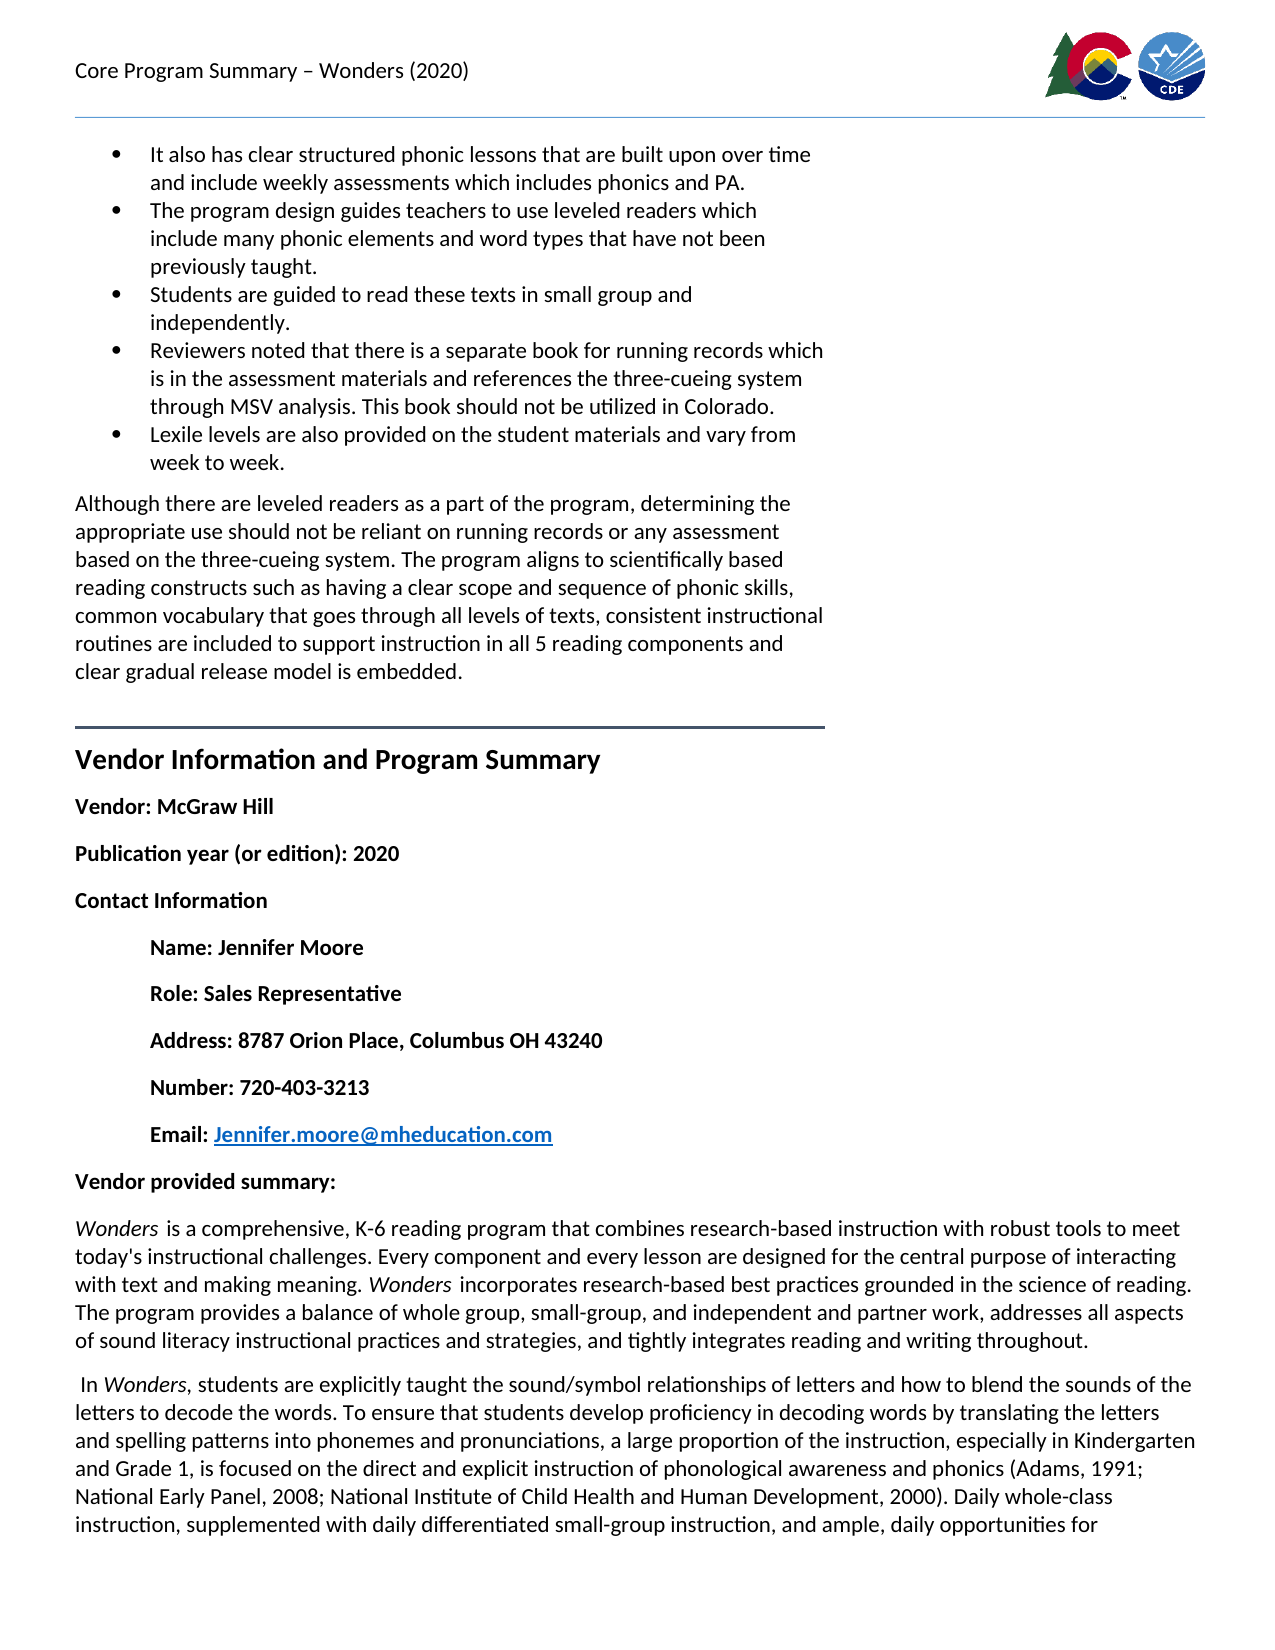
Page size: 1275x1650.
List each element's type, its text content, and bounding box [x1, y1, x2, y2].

subtitle Vendor Information and Program Summary [75, 741, 825, 777]
list It also has clear structured phonic lessons that are built upon over time and include weekly assessments which includes phonics and PA. [112, 140, 825, 196]
list Reviewers noted that there is a separate book for running records which is in the assessment materials and references the three-cueing system through MSV analysis. This book should not be utilized in Colorado. [112, 336, 825, 420]
text Email: Jennifer.moore@mheducation.com [150, 1120, 1200, 1148]
list Students are guided to read these texts in small group and independently. [112, 280, 825, 336]
picture [1044, 31, 1206, 101]
text Publication year (or edition): 2020 [75, 839, 1200, 867]
text Vendor provided summary: [75, 1167, 1200, 1195]
text Number: 720-403-3213 [150, 1073, 1200, 1101]
text Vendor: McGraw Hill [75, 792, 1200, 820]
text Address: 8787 Orion Place, Columbus OH 43240 [150, 1026, 1200, 1054]
text Wonders is a comprehensive, K-6 reading program that combines research-based instruction with robust tools to meet today's instructional challenges. Every component and every lesson are designed for the central purpose of interacting with text and making meaning. Wonders incorporates research-based best practices grounded in the science of reading. The program provides a balance of whole group, small-group, and independent and partner work, addresses all aspects of sound literacy instructional practices and strategies, and tightly integrates reading and writing throughout. [75, 1214, 1200, 1354]
list The program design guides teachers to use leveled readers which include many phonic elements and word types that have not been previously taught. [112, 196, 825, 280]
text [75, 1370, 1200, 1538]
text Although there are leveled readers as a part of the program, determining the appropriate use should not be reliant on running records or any assessment based on the three-cueing system. The program aligns to scientifically based reading constructs such as having a clear scope and sequence of phonic skills, common vocabulary that goes through all levels of texts, consistent instructional routines are included to support instruction in all 5 reading components and clear gradual release model is embedded. [75, 489, 825, 685]
list Lexile levels are also provided on the student materials and vary from week to week. [112, 420, 825, 476]
text Role: Sales Representative [150, 979, 1200, 1008]
text Contact Information [75, 886, 1200, 914]
text Name: Jennifer Moore [150, 933, 1200, 961]
